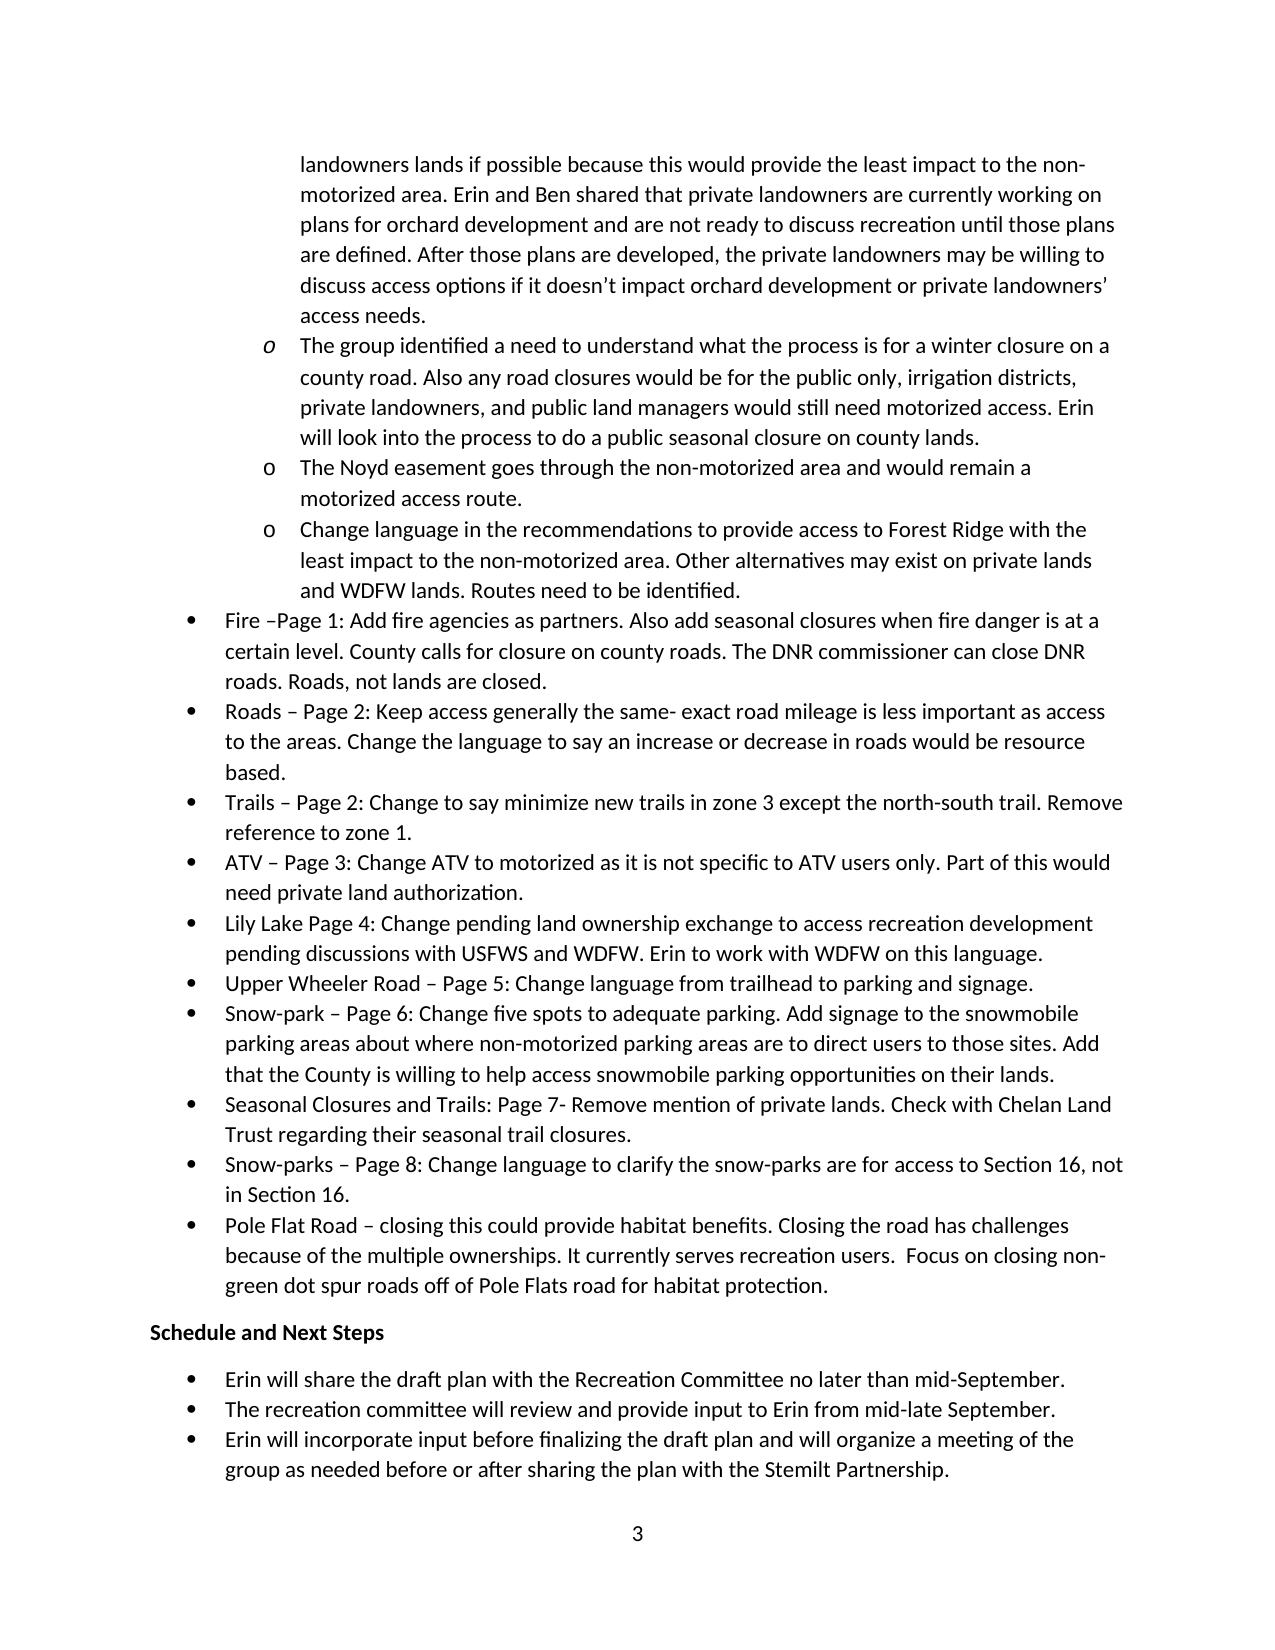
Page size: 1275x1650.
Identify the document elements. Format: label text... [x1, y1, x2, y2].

list Erin will incorporate input before finalizing the draft plan and will organize a meeting of the group as needed before or after sharing the plan with the Stemilt Partnership. [187, 1425, 1125, 1483]
list Pole Flat Road – closing this could provide habitat benefits. Closing the road has challenges because of the multiple ownerships. It currently serves recreation users. Focus on closing non-green dot spur roads off of Pole Flats road for habitat protection. [187, 1211, 1125, 1299]
list The Noyd easement goes through the non-motorized area and would remain a motorized access route. [262, 453, 1125, 513]
list Seasonal Closures and Trails: Page 7- Remove mention of private lands. Check with Chelan Land Trust regarding their seasonal trail closures. [187, 1090, 1125, 1148]
list Snow-park – Page 6: Change five spots to adequate parking. Add signage to the snowmobile parking areas about where non-motorized parking areas are to direct users to those sites. Add that the County is willing to help access snowmobile parking opportunities on their lands. [187, 999, 1125, 1088]
text Schedule and Next Steps [150, 1318, 1125, 1346]
list Snow-parks – Page 8: Change language to clarify the snow-parks are for access to Section 16, not in Section 16. [187, 1150, 1125, 1208]
list Trails – Page 2: Change to say minimize new trails in zone 3 except the north-south trail. Remove reference to zone 1. [187, 788, 1125, 846]
list Fire –Page 1: Add fire agencies as partners. Also add seasonal closures when fire danger is at a certain level. County calls for closure on county roads. The DNR commissioner can close DNR roads. Roads, not lands are closed. [187, 607, 1125, 695]
list Erin will share the draft plan with the Recreation Committee no later than mid-September. [187, 1365, 1125, 1393]
list Change language in the recommendations to provide access to Forest Ridge with the least impact to the non-motorized area. Other alternatives may exist on private lands and WDFW lands. Routes need to be identified. [262, 515, 1125, 604]
list Lily Lake Page 4: Change pending land ownership exchange to access recreation development pending discussions with USFWS and WDFW. Erin to work with WDFW on this language. [187, 909, 1125, 967]
list The recreation committee will review and provide input to Erin from mid-late September. [187, 1395, 1125, 1423]
list Upper Wheeler Road – Page 5: Change language from trailhead to parking and signage. [187, 969, 1125, 997]
list The group identified a need to understand what the process is for a winter closure on a county road. Also any road closures would be for the public only, irrigation districts, private landowners, and public land managers would still need motorized access. Erin will look into the process to do a public seasonal closure on county lands. [262, 331, 1125, 451]
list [262, 150, 1125, 329]
list ATV – Page 3: Change ATV to motorized as it is not specific to ATV users only. Part of this would need private land authorization. [187, 848, 1125, 906]
list Roads – Page 2: Keep access generally the same- exact road mileage is less important as access to the areas. Change the language to say an increase or decrease in roads would be resource based. [187, 697, 1125, 786]
